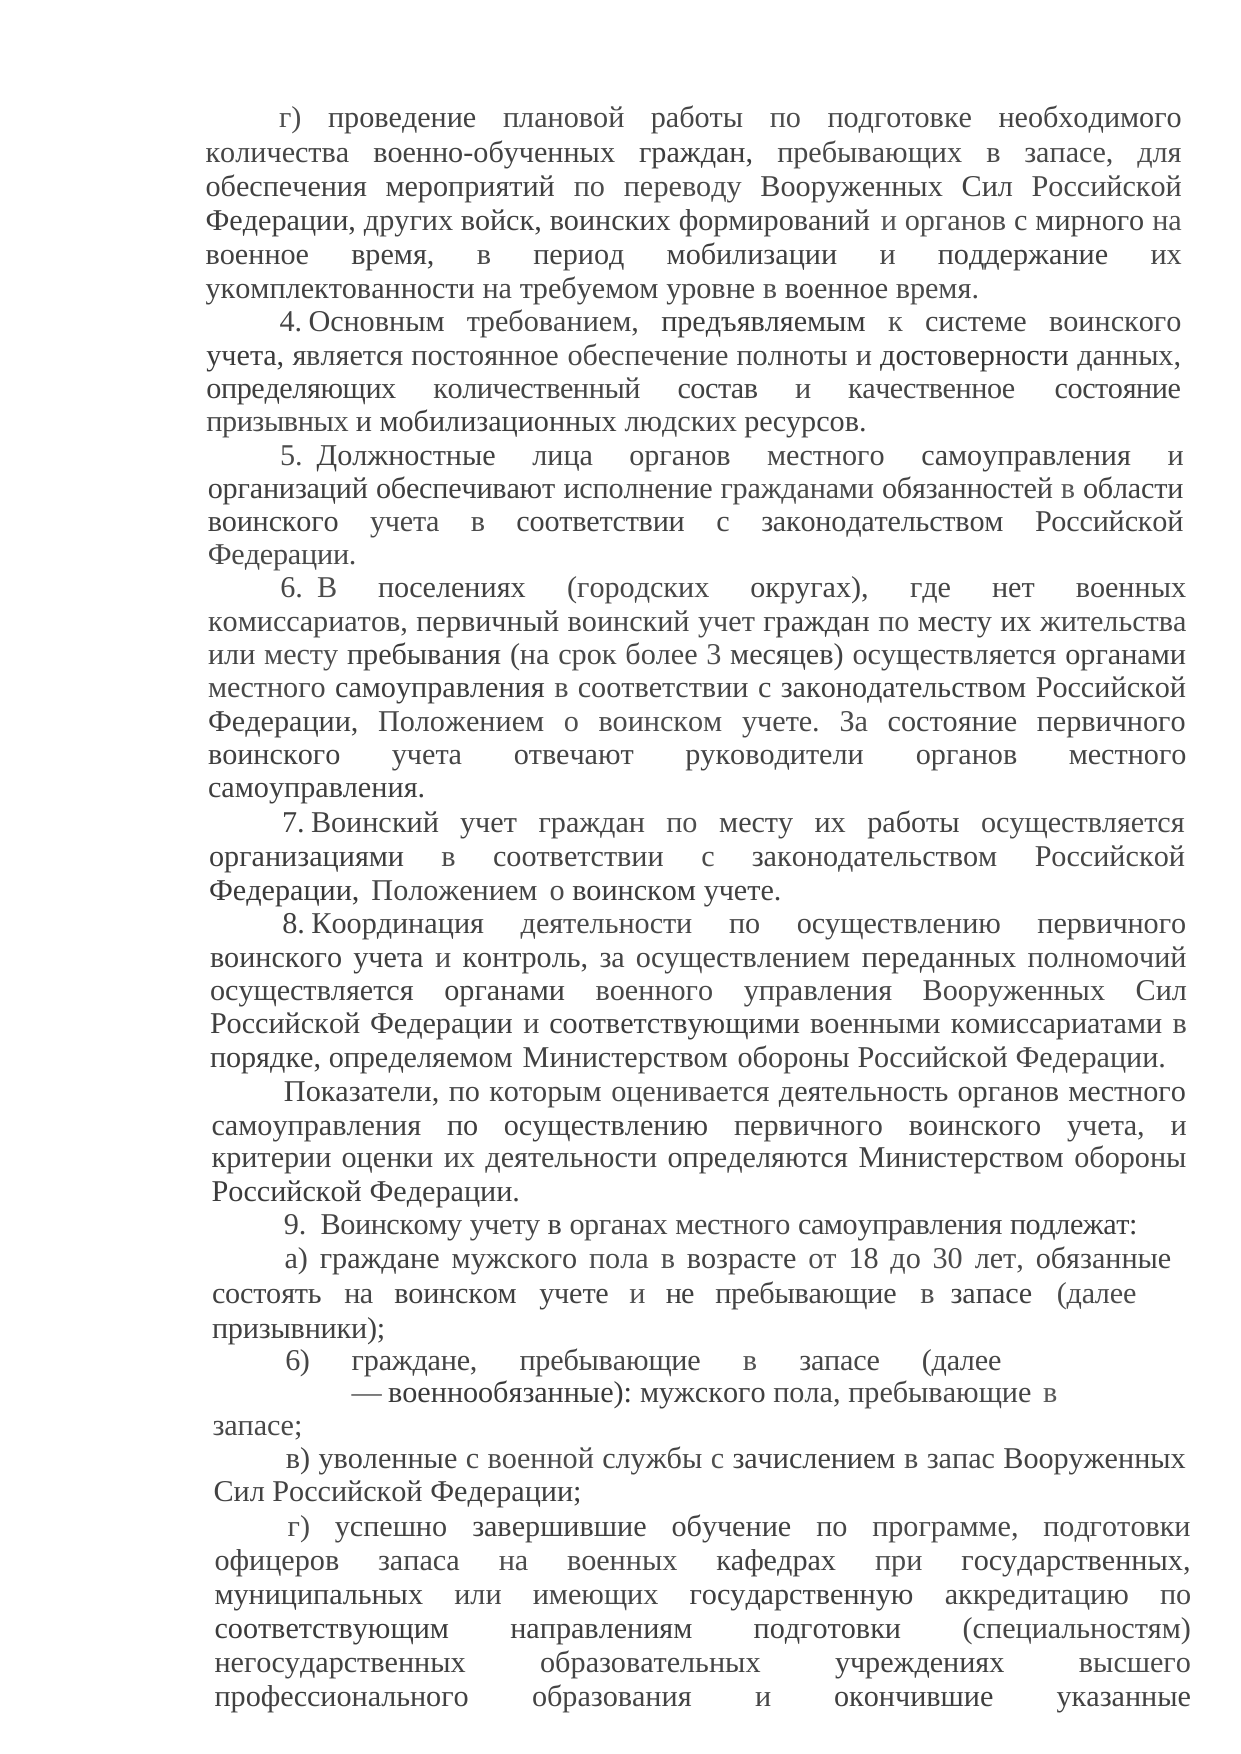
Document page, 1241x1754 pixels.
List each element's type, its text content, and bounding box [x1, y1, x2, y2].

list Координация деятельности по осуществлению первичного воинского учета и контроль, за осуществлением переданных полномочий осуществляется органами военного управления Вооруженных Сил Российской Федерации и соответствующими военными комиссариатами в порядке, определяемом Министерством обороны Российской Федерации. [210, 907, 1187, 1074]
text 6) граждане, пребывающие в запасе (далее — военнообязанные): мужского пола, пребывающие в запасе; [212, 1345, 1072, 1442]
text а) граждане мужского пола в возрасте от 18 до 30 лет, обязанные состоять на воинском учете и не пребывающие в запасе (далее призывники); [212, 1241, 1186, 1345]
list Должностные лица органов местного самоуправления и организаций обеспечивают исполнение гражданами обязанностей в области воинского учета в соответствии с законодательством Российской Федерации. [208, 439, 1183, 571]
list Воинский учет граждан по месту их работы осуществляется организациями в соответствии с законодательством Российской Федерации, Положением о воинском учете. [209, 805, 1185, 907]
text в) уволенные с военной службы с зачислением в запас Вооруженных Сил Российской Федерации; [213, 1442, 1186, 1508]
text г) проведение плановой работы по подготовке необходимого количества военно-обученных граждан, пребывающих в запасе, для обеспечения мероприятий по переводу Вооруженных Сил Российской Федерации, других войск, воинских формирований и органов с мирного на военное время, в период мобилизации и поддержание их укомплектованности на требуемом уровне в военное время. [205, 101, 1182, 305]
text Показатели, по которым оценивается деятельность органов местного самоуправления по осуществлению первичного воинского учета, и критерии оценки их деятельности определяются Министерством обороны Российской Федерации. [211, 1075, 1186, 1207]
list Воинскому учету в органах местного самоуправления подлежат: [284, 1207, 1219, 1241]
list Основным требованием, предъявляемым к системе воинского учета, является постоянное обеспечение полноты и достоверности данных, определяющих количественный состав и качественное состояние призывных и мобилизационных людских ресурсов. [206, 305, 1181, 438]
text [214, 1509, 1191, 1713]
list В поселениях (городских округах), где нет военных комиссариатов, первичный воинский учет граждан по месту их жительства или месту пребывания (на срок более 3 месяцев) осуществляется органами местного самоуправления в соответствии с законодательством Российской Федерации, Положением о воинском учете. За состояние первичного воинского учета отвечают руководители органов местного самоуправления. [208, 571, 1186, 804]
